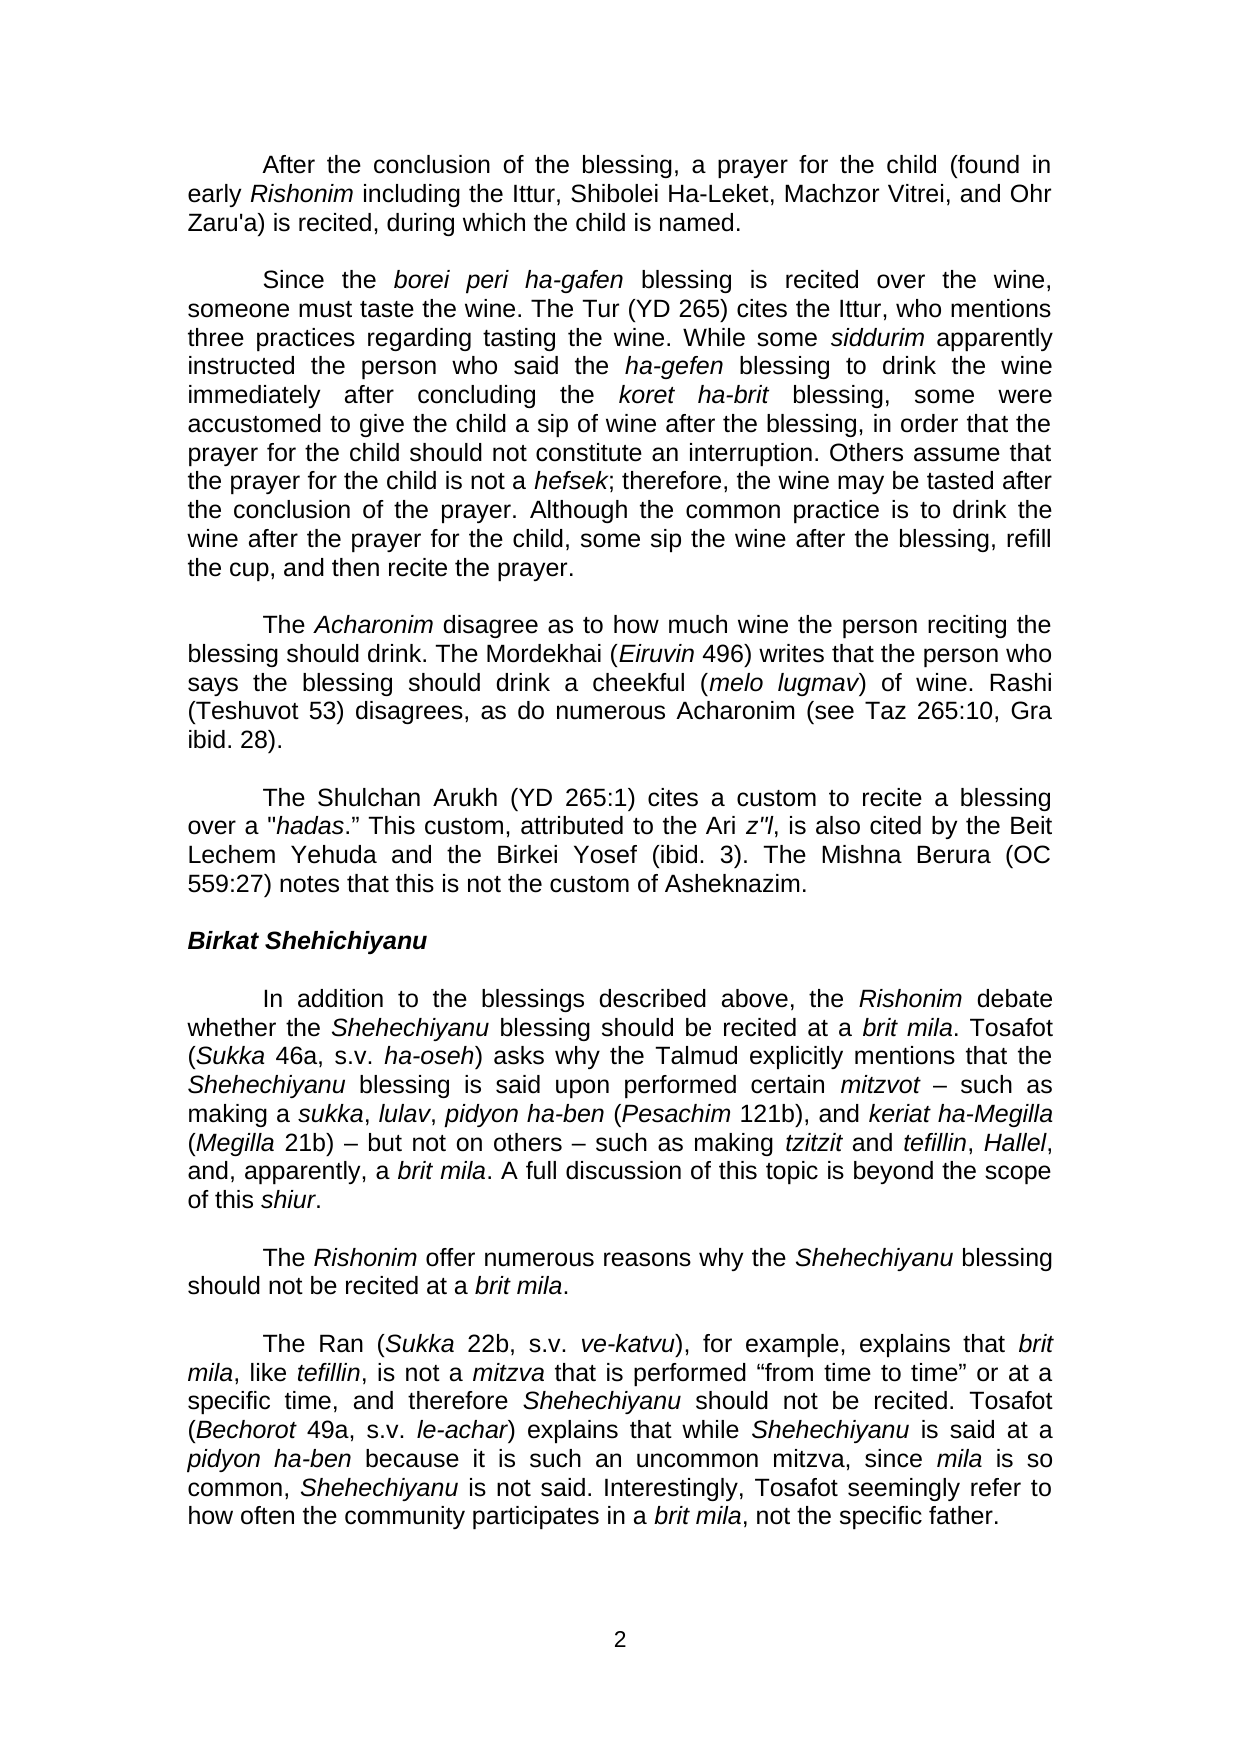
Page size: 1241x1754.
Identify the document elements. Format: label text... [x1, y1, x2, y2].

text The Ran (Sukka 22b, s.v. ve-katvu), for example, explains that brit mila, like tefillin, is not a mitzva that is performed “from time to time” or at a specific time, and therefore Shehechiyanu should not be recited. Tosafot (Bechorot 49a, s.v. le-achar) explains that while Shehechiyanu is said at a pidyon ha-ben because it is such an uncommon mitzva, since mila is so common, Shehechiyanu is not said. Interestingly, Tosafot seemingly refer to how often the community participates in a brit mila, not the specific father. [187, 1329, 1053, 1530]
text In addition to the blessings described above, the Rishonim debate whether the Shehechiyanu blessing should be recited at a brit mila. Tosafot (Sukka 46a, s.v. ha-oseh) asks why the Talmud explicitly mentions that the Shehechiyanu blessing is said upon performed certain mitzvot – such as making a sukka, lulav, pidyon ha-ben (Pesachim 121b), and keriat ha-Megilla (Megilla 21b) – but not on others – such as making tzitzit and tefillin, Hallel, and, apparently, a brit mila. A full discussion of this topic is beyond the scope of this shiur. [187, 984, 1053, 1214]
text Birkat Shehichiyanu [187, 926, 1053, 955]
text After the conclusion of the blessing, a prayer for the child (found in early Rishonim including the Ittur, Shibolei Ha-Leket, Machzor Vitrei, and Ohr Zaru'a) is recited, during which the child is named. [187, 150, 1053, 236]
text Since the borei peri ha-gafen blessing is recited over the wine, someone must taste the wine. The Tur (YD 265) cites the Ittur, who mentions three practices regarding tasting the wine. While some siddurim apparently instructed the person who said the ha-gefen blessing to drink the wine immediately after concluding the koret ha-brit blessing, some were accustomed to give the child a sip of wine after the blessing, in order that the prayer for the child should not constitute an interruption. Others assume that the prayer for the child is not a hefsek; therefore, the wine may be tasted after the conclusion of the prayer. Although the common practice is to drink the wine after the prayer for the child, some sip the wine after the blessing, refill the cup, and then recite the prayer. [187, 265, 1053, 581]
text The Acharonim disagree as to how much wine the person reciting the blessing should drink. The Mordekhai (Eiruvin 496) writes that the person who says the blessing should drink a cheekful (melo lugmav) of wine. Rashi (Teshuvot 53) disagrees, as do numerous Acharonim (see Taz 265:10, Gra ibid. 28). [187, 610, 1053, 754]
text The Rishonim offer numerous reasons why the Shehechiyanu blessing should not be recited at a brit mila. [187, 1242, 1053, 1300]
text The Shulchan Arukh (YD 265:1) cites a custom to recite a blessing over a "hadas.” This custom, attributed to the Ari z"l, is also cited by the Beit Lechem Yehuda and the Birkei Yosef (ibid. 3). The Mishna Berura (OC 559:27) notes that this is not the custom of Asheknazim. [187, 782, 1053, 897]
